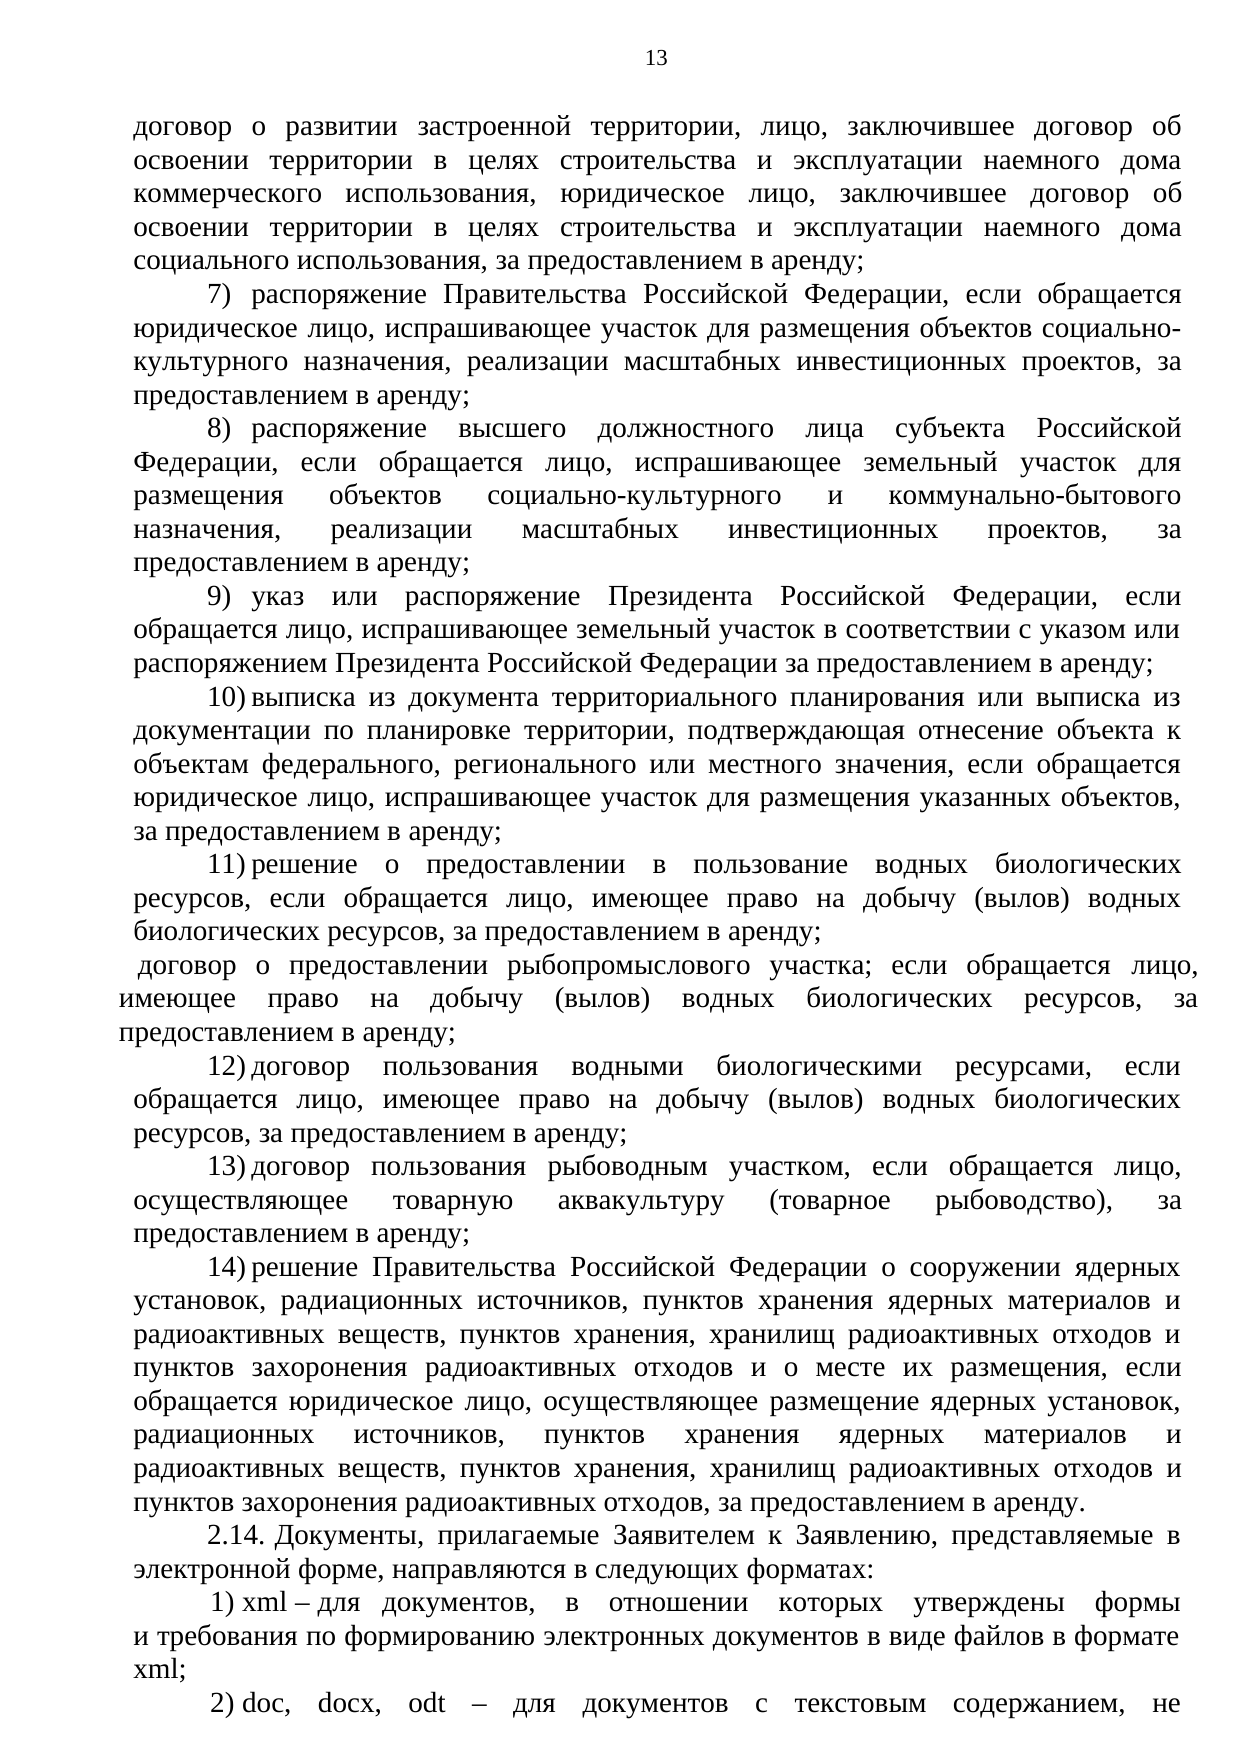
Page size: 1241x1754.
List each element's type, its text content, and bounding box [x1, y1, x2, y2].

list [133, 108, 1182, 276]
list распоряжение высшего должностного лица субъекта Российской Федерации, если обращается лицо, испрашивающее земельный участок для размещения объектов социально-культурного и коммунально-бытового назначения, реализации масштабных инвестиционных проектов, за предоставлением в аренду; [133, 410, 1182, 578]
text договор о предоставлении рыбопромыслового участка; если обращается лицо, имеющее право на добычу (вылов) водных биологических ресурсов, за предоставлением в аренду; [119, 947, 1198, 1048]
list распоряжение Правительства Российской Федерации, если обращается юридическое лицо, испрашивающее участок для размещения объектов социально- культурного назначения, реализации масштабных инвестиционных проектов, за предоставлением в аренду; [133, 276, 1182, 410]
list договор пользования рыбоводным участком, если обращается лицо, осуществляющее товарную аквакультуру (товарное рыбоводство), за предоставлением в аренду; [133, 1148, 1182, 1249]
list xml – для документов, в отношении которых утверждены формы и требования по формированию электронных документов в виде файлов в формате xml; [133, 1584, 1181, 1685]
list выписка из документа территориального планирования или выписка из документации по планировке территории, подтверждающая отнесение объекта к объектам федерального, регионального или местного значения, если обращается юридическое лицо, испрашивающее участок для размещения указанных объектов, за предоставлением в аренду; [133, 679, 1182, 846]
list указ или распоряжение Президента Российской Федерации, если обращается лицо, испрашивающее земельный участок в соответствии с указом или распоряжением Президента Российской Федерации за предоставлением в аренду; [133, 578, 1181, 679]
list договор пользования водными биологическими ресурсами, если обращается лицо, имеющее право на добычу (вылов) водных биологических ресурсов, за предоставлением в аренду; [133, 1048, 1181, 1148]
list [133, 1685, 1181, 1719]
list Документы, прилагаемые Заявителем к Заявлению, представляемые в электронной форме, направляются в следующих форматах: [133, 1517, 1182, 1584]
list решение Правительства Российской Федерации о сооружении ядерных установок, радиационных источников, пунктов хранения ядерных материалов и радиоактивных веществ, пунктов хранения, хранилищ радиоактивных отходов и пунктов захоронения радиоактивных отходов и о месте их размещения, если обращается юридическое лицо, осуществляющее размещение ядерных установок, радиационных источников, пунктов хранения ядерных материалов и радиоактивных веществ, пунктов хранения, хранилищ радиоактивных отходов и пунктов захоронения радиоактивных отходов, за предоставлением в аренду. [133, 1249, 1182, 1517]
list решение о предоставлении в пользование водных биологических ресурсов, если обращается лицо, имеющее право на добычу (вылов) водных биологических ресурсов, за предоставлением в аренду; [133, 846, 1182, 947]
